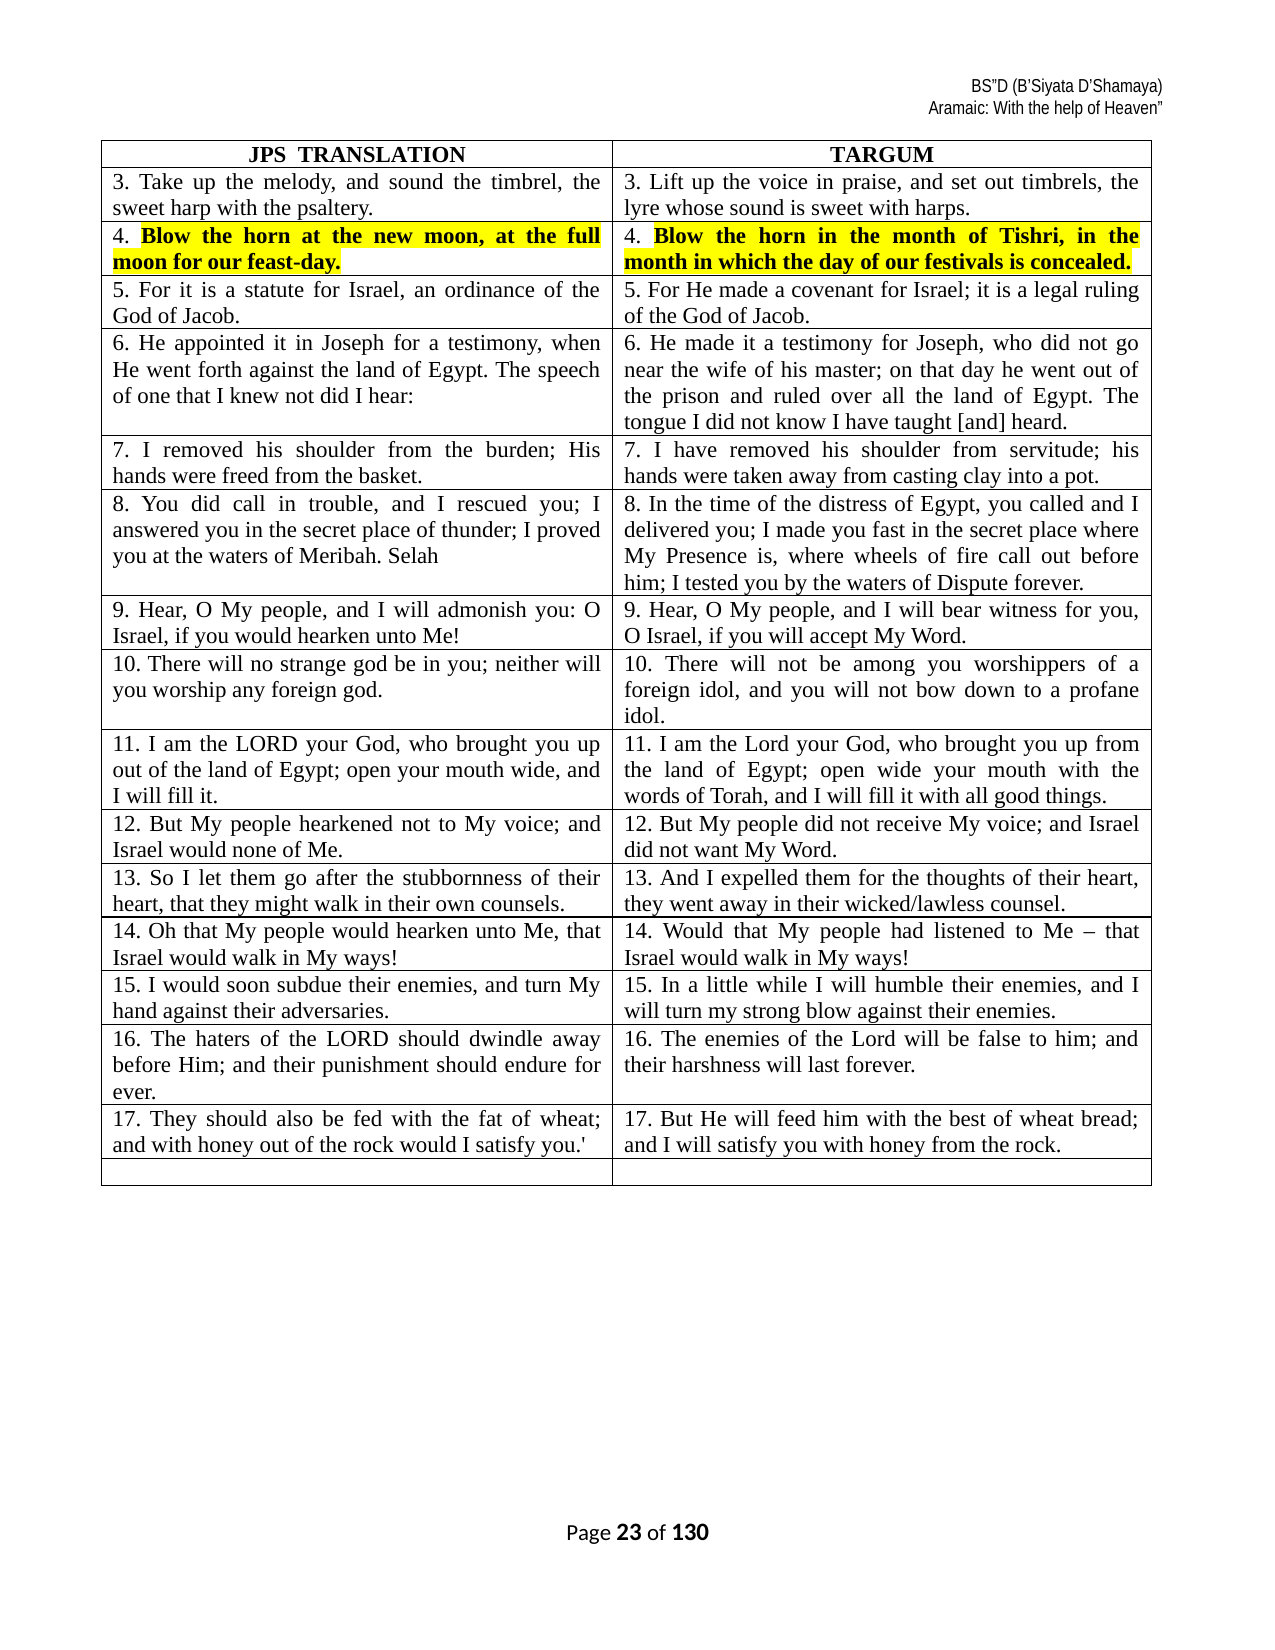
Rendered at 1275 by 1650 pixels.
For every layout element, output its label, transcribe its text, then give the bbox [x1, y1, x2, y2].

table_cell 12. But My people did not receive My voice; and Israel did not want My Word. [613, 810, 1151, 863]
table_cell 12. But My people hearkened not to My voice; and Israel would none of Me. [102, 810, 612, 863]
table_cell 15. In a little while I will humble their enemies, and I will turn my strong blow against their enemies. [613, 971, 1151, 1024]
table_cell 17. They should also be fed with the fat of wheat; and with honey out of the rock would I satisfy you.' [102, 1105, 612, 1158]
table_cell 4. Blow the horn at the new moon, at the full moon for our feast-day. [341, 222, 612, 274]
table_cell 16. The haters of the LORD should dwindle away before Him; and their punishment should endure for ever. [102, 1025, 612, 1104]
table_cell 7. I removed his shoulder from the burden; His hands were freed from the basket. [102, 436, 612, 488]
table_cell 8. You did call in trouble, and I rescued you; I answered you in the secret place of thunder; I proved you at the waters of Meribah. Selah [102, 490, 612, 595]
table_cell 17. But He will feed him with the best of wheat bread; and I will satisfy you with honey from the rock. [613, 1105, 1151, 1158]
table_cell 3. Take up the melody, and sound the timbrel, the sweet harp with the psaltery. [102, 168, 612, 221]
table_cell 11. I am the Lord your God, who brought you up from the land of Egypt; open wide your mouth with the words of Torah, and I will fill it with all good things. [613, 730, 1151, 809]
table_cell [102, 1159, 612, 1185]
table_cell 7. I have removed his shoulder from servitude; his hands were taken away from casting clay into a pot. [613, 436, 1151, 488]
table_cell 14. Oh that My people would hearken unto Me, that Israel would walk in My ways! [102, 918, 612, 970]
table_cell 10. There will no strange god be in you; neither will you worship any foreign god. [102, 650, 612, 729]
table_cell 13. And I expelled them for the thoughts of their heart, they went away in their wicked/lawless counsel. [613, 864, 1151, 916]
table_cell 14. Would that My people had listened to Me – that Israel would walk in My ways! [613, 918, 1151, 970]
table_cell [613, 1159, 1151, 1185]
table_cell 8. In the time of the distress of Egypt, you called and I delivered you; I made you fast in the secret place where My Presence is, where wheels of fire call out before him; I tested you by the waters of Dispute forever. [613, 490, 1151, 595]
table_header TARGUM [613, 141, 1151, 167]
table_cell 13. So I let them go after the stubbornness of their heart, that they might walk in their own counsels. [102, 864, 612, 916]
table_cell 5. For He made a covenant for Israel; it is a legal ruling of the God of Jacob. [613, 276, 1151, 328]
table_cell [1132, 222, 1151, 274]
table_cell 5. For it is a statute for Israel, an ordinance of the God of Jacob. [102, 276, 612, 328]
table_cell 9. Hear, O My people, and I will bear witness for you, O Israel, if you will accept My Word. [613, 596, 1151, 649]
table_cell 15. I would soon subdue their enemies, and turn My hand against their adversaries. [102, 971, 612, 1024]
table_cell 16. The enemies of the Lord will be false to him; and their harshness will last forever. [613, 1025, 1151, 1104]
table_cell 11. I am the LORD your God, who brought you up out of the land of Egypt; open your mouth wide, and I will fill it. [102, 730, 612, 809]
table_cell 6. He made it a testimony for Joseph, who did not go near the wife of his master; on that day he went out of the prison and ruled over all the land of Egypt. The tongue I did not know I have taught [and] heard. [613, 329, 1151, 435]
table_cell 10. There will not be among you worshippers of a foreign idol, and you will not bow down to a profane idol. [613, 650, 1151, 729]
table_cell 9. Hear, O My people, and I will admonish you: O Israel, if you would hearken unto Me! [102, 596, 612, 649]
table_cell 6. He appointed it in Joseph for a testimony, when He went forth against the land of Egypt. The speech of one that I knew not did I hear: [102, 329, 612, 435]
table_header JPS TRANSLATION [102, 141, 612, 167]
table_cell 3. Lift up the voice in praise, and set out timbrels, the lyre whose sound is sweet with harps. [613, 168, 1151, 221]
